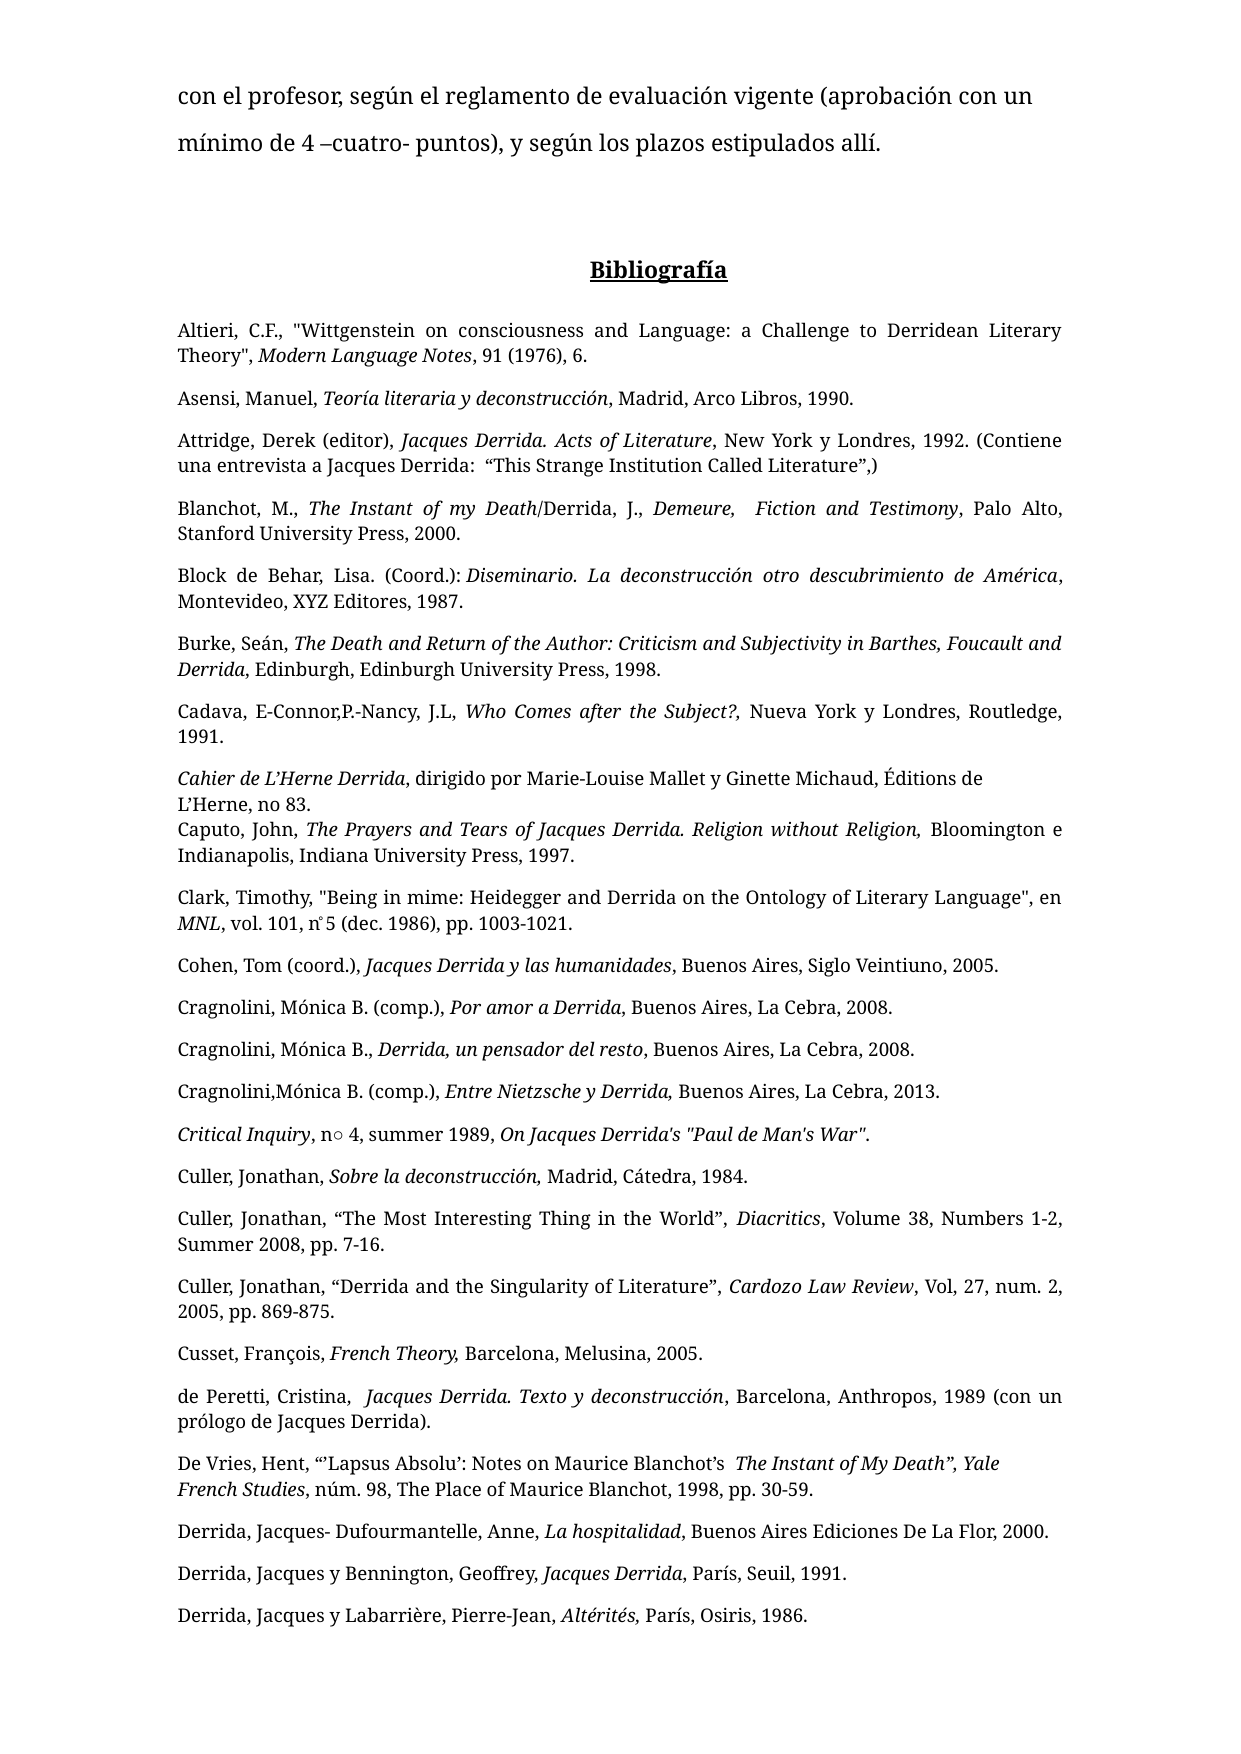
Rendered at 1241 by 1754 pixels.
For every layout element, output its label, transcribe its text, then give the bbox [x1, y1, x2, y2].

text De Vries, Hent, “’Lapsus Absolu’: Notes on Maurice Blanchot’s The Instant of My Death”, Yale French Studies, núm. 98, The Place of Maurice Blanchot, 1998, pp. 30-59. [177, 1451, 1063, 1502]
text Cahier de L’Herne Derrida, dirigido por Marie-Louise Mallet y Ginette Michaud, Éditions de L’Herne, no 83. [177, 766, 1063, 817]
text Attridge, Derek (editor), Jacques Derrida. Acts of Literature, New York y Londres, 1992. (Contiene una entrevista a Jacques Derrida: “This Strange Institution Called Literature”,) [177, 427, 1063, 478]
text Clark, Timothy, "Being in mime: Heidegger and Derrida on the Ontology of Literary Language", en MNL, vol. 101, n̊ 5 (dec. 1986), pp. 1003-1021. [177, 884, 1063, 936]
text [177, 80, 1063, 158]
text Block de Behar, Lisa. (Coord.): Diseminario. La deconstrucción otro descubrimiento de América, Montevideo, XYZ Editores, 1987. [177, 563, 1063, 614]
text Cusset, François, French Theory, Barcelona, Melusina, 2005. [177, 1341, 1063, 1366]
text de Peretti, Cristina, Jacques Derrida. Texto y deconstrucción, Barcelona, Anthropos, 1989 (con un prólogo de Jacques Derrida). [177, 1383, 1063, 1434]
text Derrida, Jacques y Labarrière, Pierre-Jean, Altérités, París, Osiris, 1986. [177, 1603, 1063, 1628]
text Cragnolini,Mónica B. (comp.), Entre Nietzsche y Derrida, Buenos Aires, La Cebra, 2013. [177, 1079, 1063, 1104]
text Altieri, C.F., "Wittgenstein on consciousness and Language: a Challenge to Derridean Literary Theory", Modern Language Notes, 91 (1976), 6. [177, 317, 1063, 368]
text Burke, Seán, The Death and Return of the Author: Criticism and Subjectivity in Barthes, Foucault and Derrida, Edinburgh, Edinburgh University Press, 1998. [177, 630, 1063, 681]
text Culler, Jonathan, Sobre la deconstrucción, Madrid, Cátedra, 1984. [177, 1163, 1063, 1189]
text Culler, Jonathan, “The Most Interesting Thing in the World”, Diacritics, Volume 38, Numbers 1-2, Summer 2008, pp. 7-16. [177, 1205, 1063, 1256]
text Cragnolini, Mónica B., Derrida, un pensador del resto, Buenos Aires, La Cebra, 2008. [177, 1037, 1063, 1062]
text Blanchot, M., The Instant of my Death/Derrida, J., Demeure, Fiction and Testimony, Palo Alto, Stanford University Press, 2000. [177, 495, 1063, 546]
text Derrida, Jacques y Bennington, Geoffrey, Jacques Derrida, París, Seuil, 1991. [177, 1561, 1063, 1586]
text Derrida, Jacques- Dufourmantelle, Anne, La hospitalidad, Buenos Aires Ediciones De La Flor, 2000. [177, 1518, 1063, 1544]
text Asensi, Manuel, Teoría literaria y deconstrucción, Madrid, Arco Libros, 1990. [177, 385, 1063, 411]
text Culler, Jonathan, “Derrida and the Singularity of Literature”, Cardozo Law Review, Vol, 27, num. 2, 2005, pp. 869-875. [177, 1273, 1063, 1324]
text Cragnolini, Mónica B. (comp.), Por amor a Derrida, Buenos Aires, La Cebra, 2008. [177, 994, 1063, 1020]
text Bibliografía [177, 254, 1063, 285]
text Caputo, John, The Prayers and Tears of Jacques Derrida. Religion without Religion, Bloomington e Indianapolis, Indiana University Press, 1997. [177, 817, 1063, 868]
text Critical Inquiry, n○ 4, summer 1989, On Jacques Derrida's "Paul de Man's War". [177, 1121, 1063, 1146]
text Cadava, E-Connor,P.-Nancy, J.L, Who Comes after the Subject?, Nueva York y Londres, Routledge, 1991. [177, 698, 1063, 749]
text Cohen, Tom (coord.), Jacques Derrida y las humanidades, Buenos Aires, Siglo Veintiuno, 2005. [177, 952, 1063, 978]
